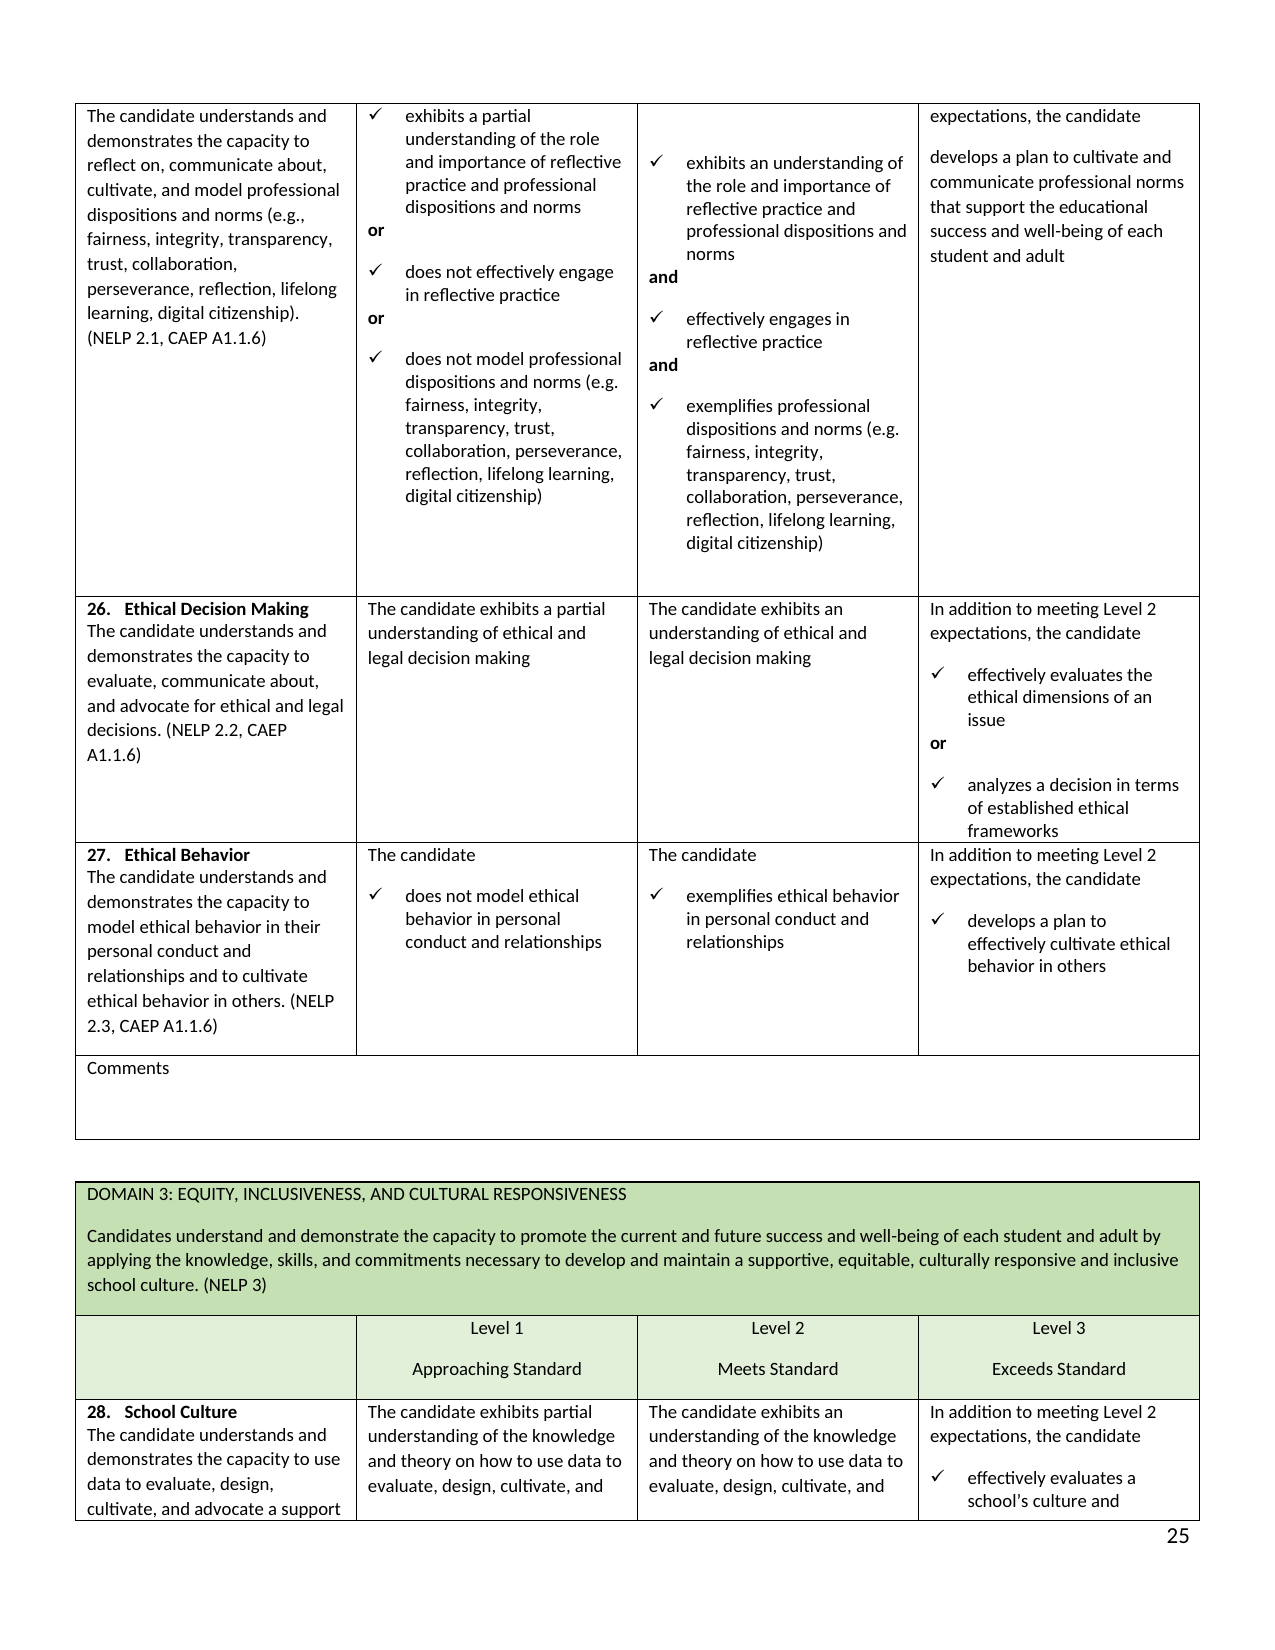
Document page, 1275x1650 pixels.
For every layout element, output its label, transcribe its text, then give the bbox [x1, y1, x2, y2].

table_cell The candidate exhibits an understanding of ethical and legal decision making [638, 597, 918, 842]
table_cell Ethical Decision Making The candidate understands and demonstrates the capacity to evaluate, communicate about, and advocate for ethical and legal decisions. (NELP 2.2, CAEP A1.1.6) [76, 597, 356, 842]
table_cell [638, 1400, 918, 1520]
table_cell In addition to meeting Level 2 expectations, the candidate effectively evaluates the ethical dimensions of an issue or analyzes a decision in terms of established ethical frameworks [919, 597, 1199, 842]
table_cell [76, 1400, 356, 1520]
table_cell Level 3 Exceeds Standard [919, 1316, 1199, 1399]
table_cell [919, 104, 1199, 596]
table_cell Ethical Behavior The candidate understands and demonstrates the capacity to model ethical behavior in their personal conduct and relationships and to cultivate ethical behavior in others. (NELP 2.3, CAEP A1.1.6) [76, 843, 356, 1055]
table_cell Comments [76, 1056, 1199, 1139]
table_cell The candidate exemplifies ethical behavior in personal conduct and relationships [638, 843, 918, 1055]
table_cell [919, 1400, 1199, 1520]
table_cell Level 2 Meets Standard [638, 1316, 918, 1399]
table_cell [76, 1316, 356, 1399]
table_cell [357, 1400, 637, 1520]
table_cell The candidate exhibits a partial understanding of ethical and legal decision making [357, 597, 637, 842]
table_header DOMAIN 3: Equity, Inclusiveness, and Cultural Responsiveness Candidates understand and demonstrate the capacity to promote the current and future success and well-being of each student and adult by applying the knowledge, skills, and commitments necessary to develop and maintain a supportive, equitable, culturally responsive and inclusive school culture. (NELP 3) [76, 1183, 1199, 1315]
table_cell Level 1 Approaching Standard [357, 1316, 637, 1399]
table_cell The candidate does not model ethical behavior in personal conduct and relationships [357, 843, 637, 1055]
table_cell In addition to meeting Level 2 expectations, the candidate develops a plan to effectively cultivate ethical behavior in others [919, 843, 1199, 1055]
